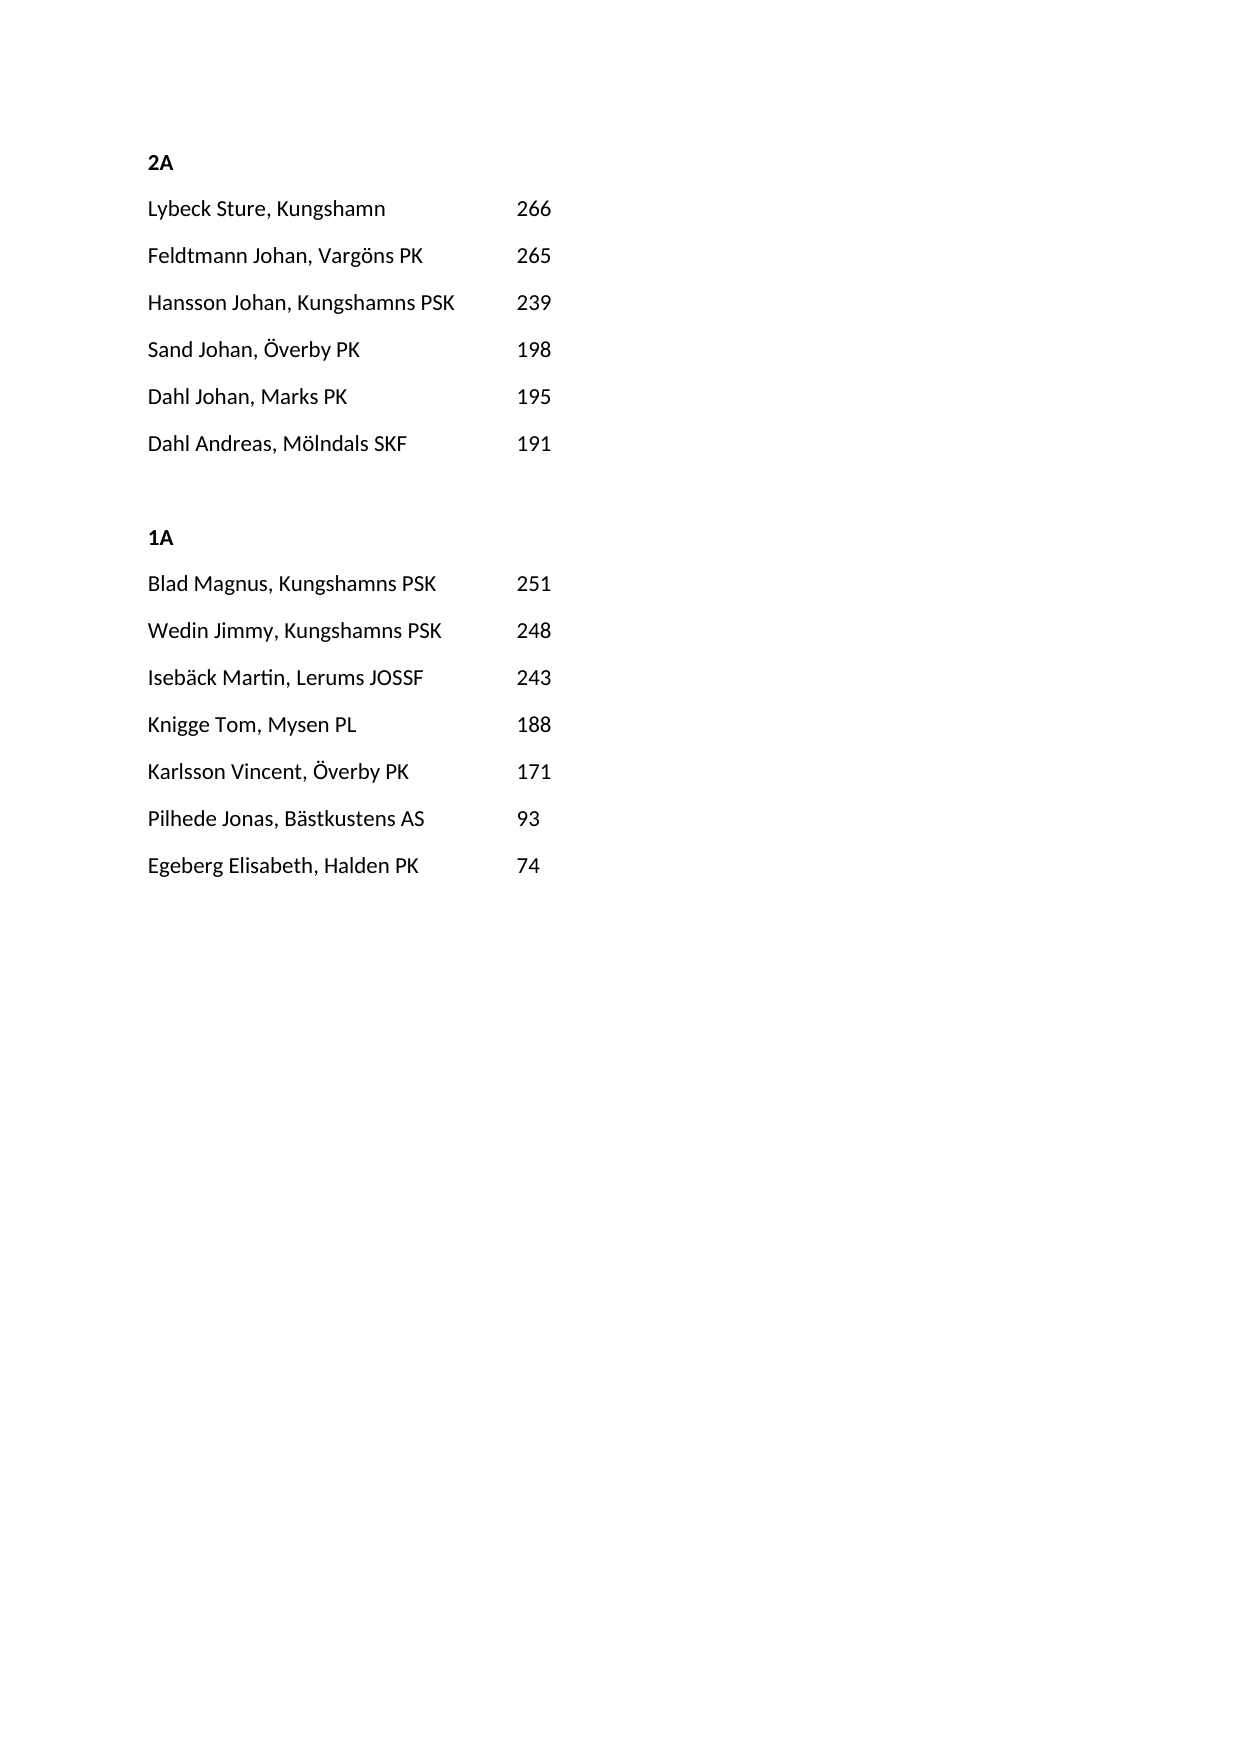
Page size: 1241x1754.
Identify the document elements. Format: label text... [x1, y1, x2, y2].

text Pilhede Jonas, Bästkustens AS 93 [148, 804, 1093, 832]
text Karlsson Vincent, Överby PK 171 [148, 757, 1093, 785]
text Egeberg Elisabeth, Halden PK 74 [148, 851, 1093, 879]
text 1A [148, 523, 1093, 551]
text Hansson Johan, Kungshamns PSK 239 [148, 288, 1093, 316]
text Wedin Jimmy, Kungshamns PSK 248 [148, 616, 1093, 644]
text 2A [148, 148, 1093, 176]
text Sand Johan, Överby PK 198 [148, 335, 1093, 363]
text Blad Magnus, Kungshamns PSK 251 [148, 569, 1093, 597]
text Dahl Andreas, Mölndals SKF 191 [148, 429, 1093, 457]
text Isebäck Martin, Lerums JOSSF 243 [148, 663, 1093, 691]
text Knigge Tom, Mysen PL 188 [148, 710, 1093, 738]
text Feldtmann Johan, Vargöns PK 265 [148, 241, 1093, 269]
text Dahl Johan, Marks PK 195 [148, 382, 1093, 410]
text Lybeck Sture, Kungshamn 266 [148, 194, 1093, 222]
